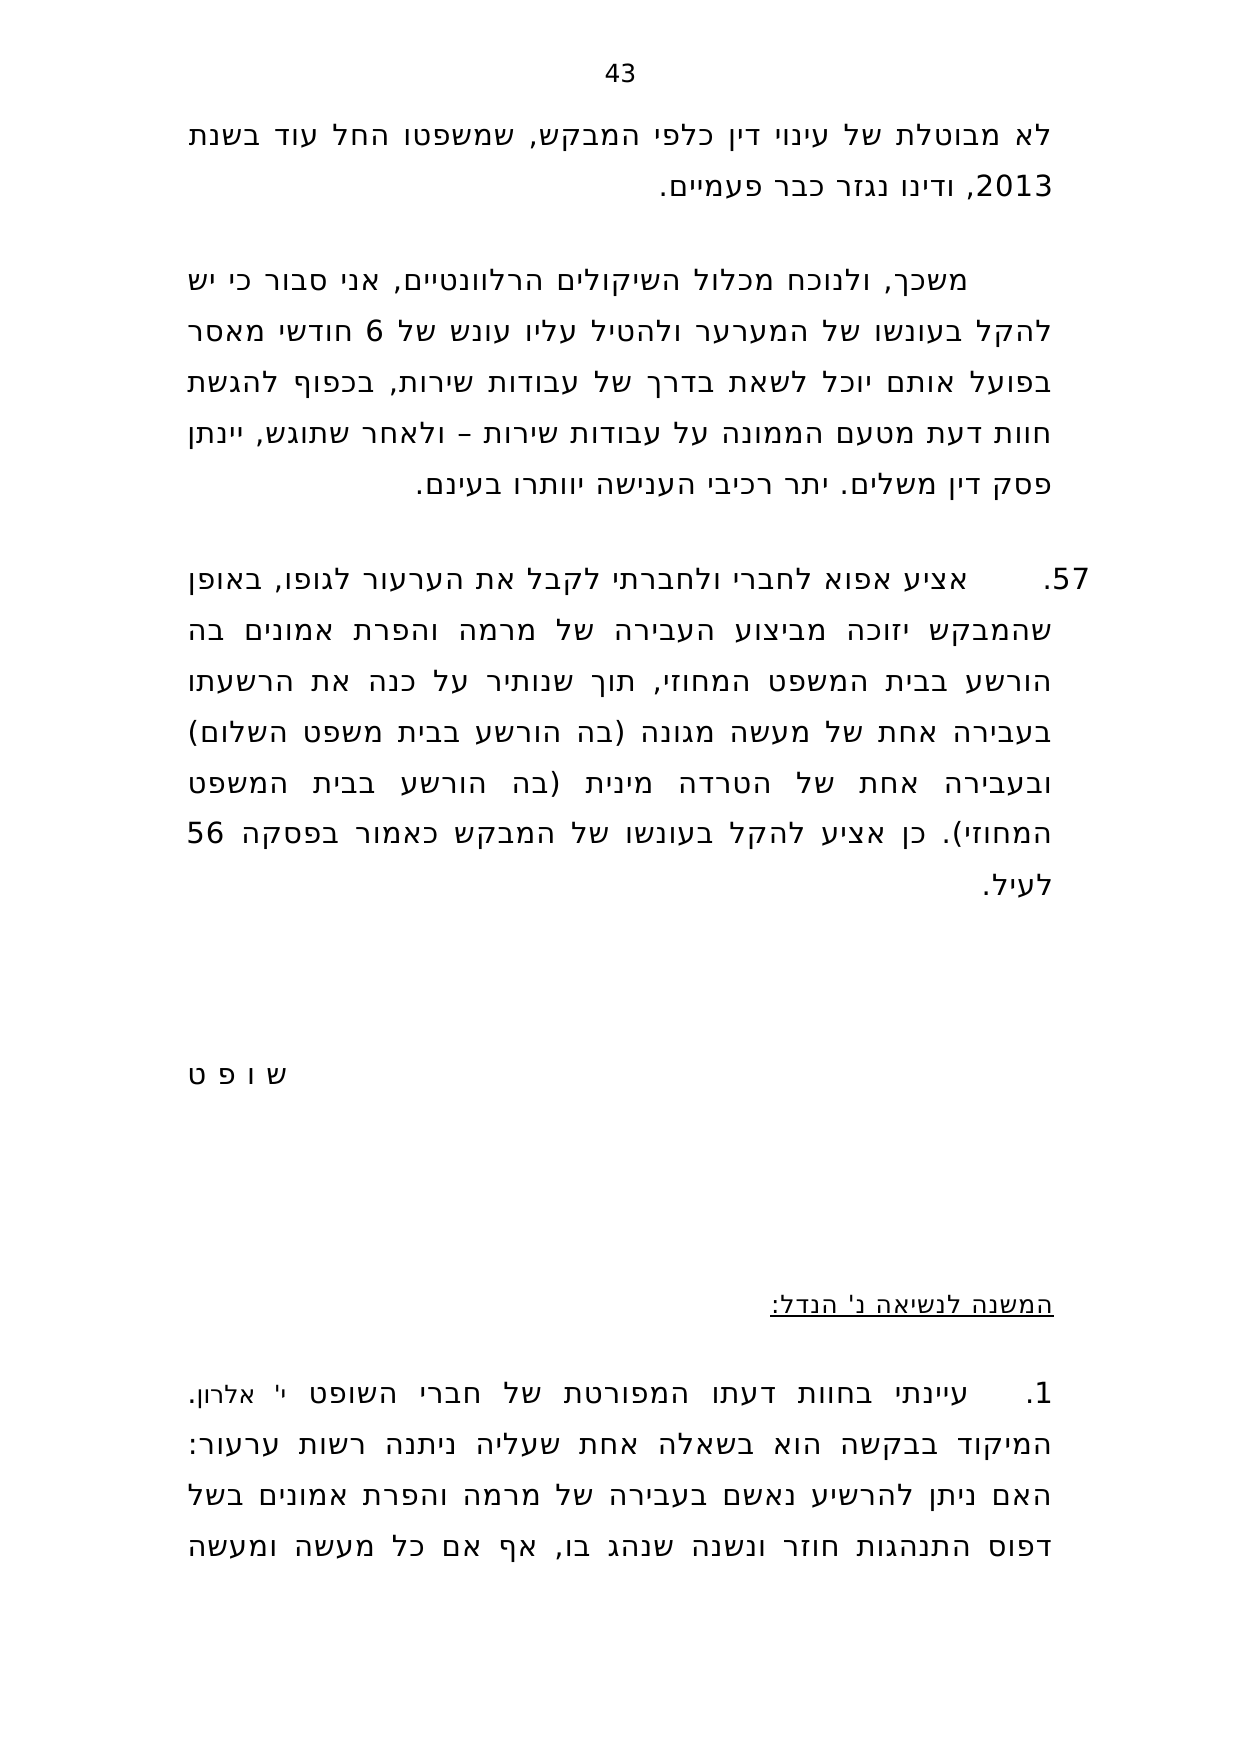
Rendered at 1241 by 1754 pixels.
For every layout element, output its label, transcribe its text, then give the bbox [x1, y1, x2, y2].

text המשנה לנשיאה נ' הנדל: [187, 1290, 1053, 1319]
text אציע אפוא לחברי ולחברתי לקבל את הערעור לגופו, באופן שהמבקש יזוכה מביצוע העבירה של מרמה והפרת אמונים בה הורשע בבית המשפט המחוזי, תוך שנותיר על כנה את הרשעתו בעבירה אחת של מעשה מגונה (בה הורשע בבית משפט השלום) ובעבירה אחת של הטרדה מינית (בה הורשע בבית המשפט המחוזי). כן אציע להקל בעונשו של המבקש כאמור בפסקה ‎56 לעיל. [187, 562, 1053, 902]
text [187, 1377, 1053, 1563]
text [187, 118, 1053, 203]
text משכך, ולנוכח מכלול השיקולים הרלוונטיים, אני סבור כי יש להקל בעונשו של המערער ולהטיל עליו עונש של 6 חודשי מאסר בפועל אותם יוכל לשאת בדרך של עבודות שירות, בכפוף להגשת חוות דעת מטעם הממונה על עבודות שירות – ולאחר שתוגש, יינתן פסק דין משלים. יתר רכיבי הענישה יוותרו בעינם. [187, 264, 1053, 501]
text ש ו פ ט [187, 1057, 1053, 1091]
